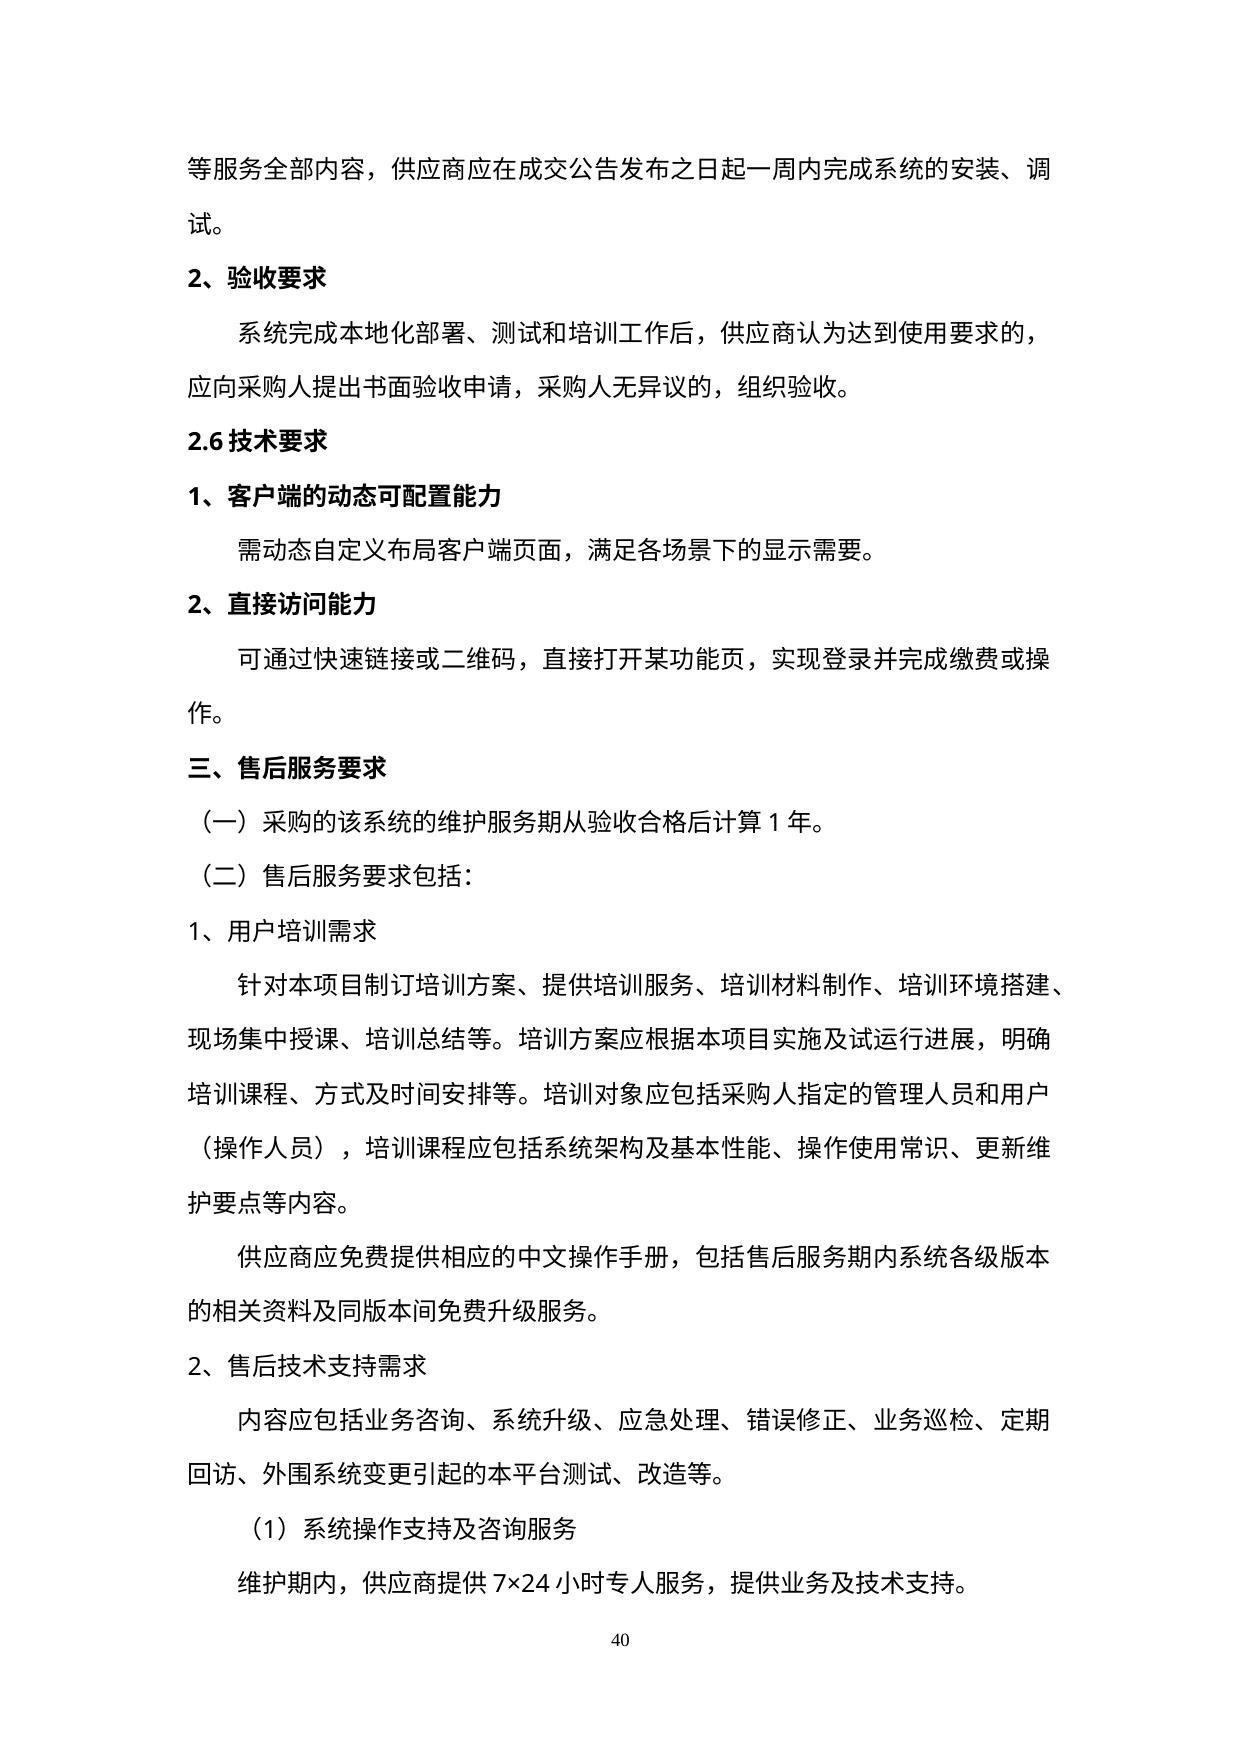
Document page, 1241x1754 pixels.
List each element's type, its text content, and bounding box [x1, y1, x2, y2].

text 1、客户端的动态可配置能力 [187, 476, 1053, 512]
text 维护期内，供应商提供7×24小时专人服务，提供业务及技术支持。 [187, 1564, 1053, 1600]
text 供应商应免费提供相应的中文操作手册，包括售后服务期内系统各级版本的相关资料及同版本间免费升级服务。 [187, 1237, 1053, 1328]
text 1、用户培训需求 [187, 911, 1053, 947]
text 系统完成本地化部署、测试和培训工作后，供应商认为达到使用要求的，应向采购人提出书面验收申请，采购人无异议的，组织验收。 [187, 313, 1053, 404]
text 内容应包括业务咨询、系统升级、应急处理、错误修正、业务巡检、定期回访、外围系统变更引起的本平台测试、改造等。 [187, 1401, 1053, 1491]
text 2、验收要求 [187, 259, 1053, 295]
text 2、售后技术支持需求 [187, 1346, 1053, 1382]
text （一）采购的该系统的维护服务期从验收合格后计算1年。 [187, 802, 1053, 839]
text （1）系统操作支持及咨询服务 [187, 1509, 1053, 1546]
text 2.6技术要求 [187, 422, 1053, 458]
text 需动态自定义布局客户端页面，满足各场景下的显示需要。 [187, 531, 1053, 567]
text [187, 150, 1053, 241]
text 针对本项目制订培训方案、提供培训服务、培训材料制作、培训环境搭建、现场集中授课、培训总结等。培训方案应根据本项目实施及试运行进展，明确培训课程、方式及时间安排等。培训对象应包括采购人指定的管理人员和用户（操作人员），培训课程应包括系统架构及基本性能、操作使用常识、更新维护要点等内容。 [187, 966, 1053, 1219]
text 2、直接访问能力 [187, 585, 1053, 621]
text 可通过快速链接或二维码，直接打开某功能页，实现登录并完成缴费或操作。 [187, 639, 1053, 730]
text （二）售后服务要求包括： [187, 857, 1053, 893]
text 三、售后服务要求 [187, 748, 1053, 784]
